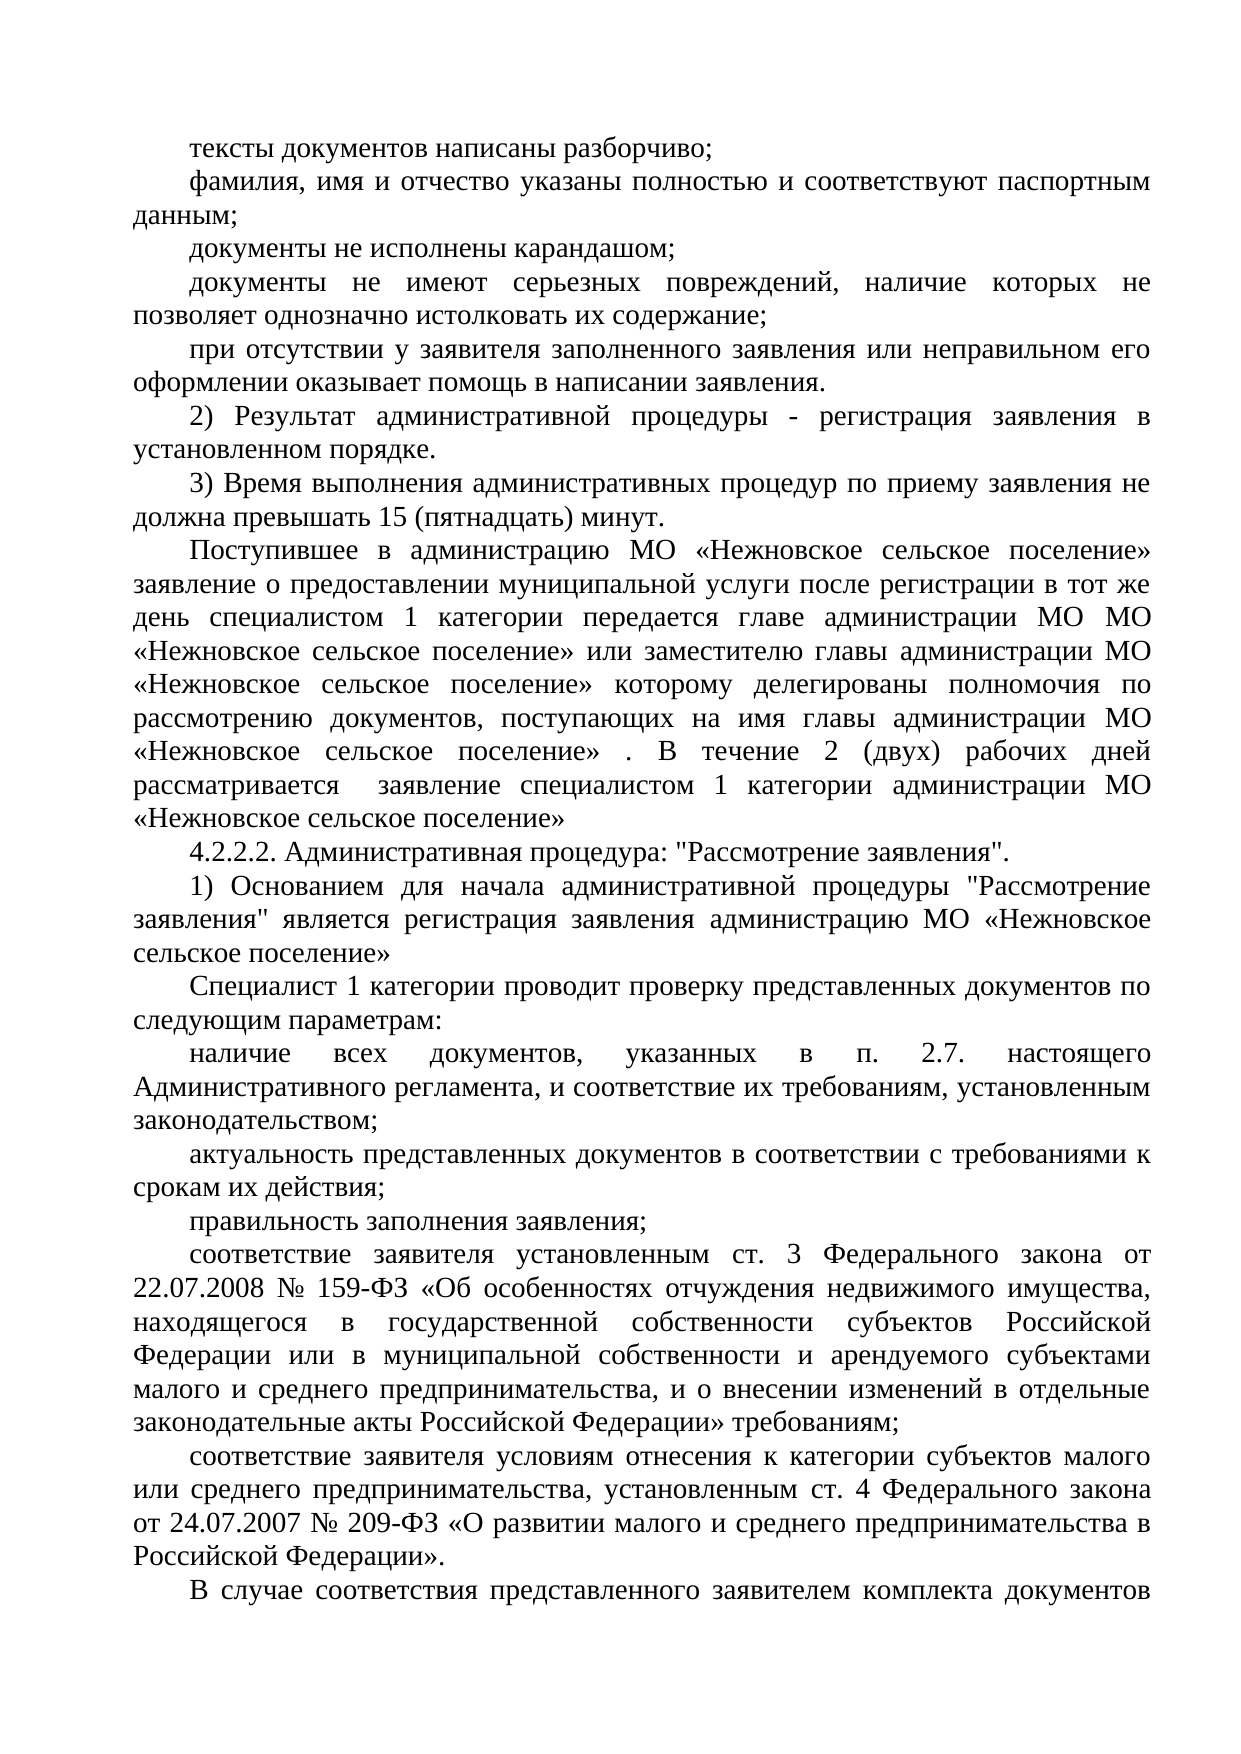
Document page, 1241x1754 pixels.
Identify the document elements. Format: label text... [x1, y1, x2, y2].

text 3) Время выполнения административных процедур по приему заявления не должна превышать 15 (пятнадцать) минут. [133, 465, 1152, 532]
text соответствие заявителя установленным ст. 3 Федерального закона от 22.07.2008 № 159-ФЗ «Об особенностях отчуждения недвижимого имущества, находящегося в государственной собственности субъектов Российской Федерации или в муниципальной собственности и арендуемого субъектами малого и среднего предпринимательства, и о внесении изменений в отдельные законодательные акты Российской Федерации» требованиям; [133, 1237, 1152, 1438]
text Поступившее в администрацию МО «Нежновское сельское поселение» заявление о предоставлении муниципальной услуги после регистрации в тот же день специалистом 1 категории передается главе администрации МО МО «Нежновское сельское поселение» или заместителю главы администрации МО «Нежновское сельское поселение» которому делегированы полномочия по рассмотрению документов, поступающих на имя главы администрации МО «Нежновское сельское поселение» . В течение 2 (двух) рабочих дней рассматривается заявление специалистом 1 категории администрации МО «Нежновское сельское поселение» [133, 532, 1152, 834]
text актуальность представленных документов в соответствии с требованиями к срокам их действия; [133, 1136, 1152, 1203]
text документы не имеют серьезных повреждений, наличие которых не позволяет однозначно истолковать их содержание; [133, 264, 1152, 331]
text 2) Результат административной процедуры - регистрация заявления в установленном порядке. [133, 398, 1152, 465]
text 1) Основанием для начала административной процедуры "Рассмотрение заявления" является регистрация заявления администрацию МО «Нежновское сельское поселение» [133, 868, 1152, 968]
text соответствие заявителя условиям отнесения к категории субъектов малого или среднего предпринимательства, установленным ст. 4 Федерального закона от 24.07.2007 № 209-ФЗ «О развитии малого и среднего предпринимательства в Российской Федерации». [133, 1438, 1152, 1572]
text документы не исполнены карандашом; [133, 230, 1152, 264]
text 4.2.2.2. Административная процедура: "Рассмотрение заявления". [133, 834, 1152, 868]
text Специалист 1 категории проводит проверку представленных документов по следующим параметрам: [133, 968, 1152, 1035]
text тексты документов написаны разборчиво; [133, 130, 1152, 163]
text правильность заполнения заявления; [133, 1203, 1152, 1237]
text наличие всех документов, указанных в п. 2.7. настоящего Административного регламента, и соответствие их требованиям, установленным законодательством; [133, 1035, 1152, 1136]
text при отсутствии у заявителя заполненного заявления или неправильном его оформлении оказывает помощь в написании заявления. [133, 331, 1152, 398]
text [133, 1572, 1152, 1606]
text фамилия, имя и отчество указаны полностью и соответствуют паспортным данным; [133, 163, 1152, 230]
